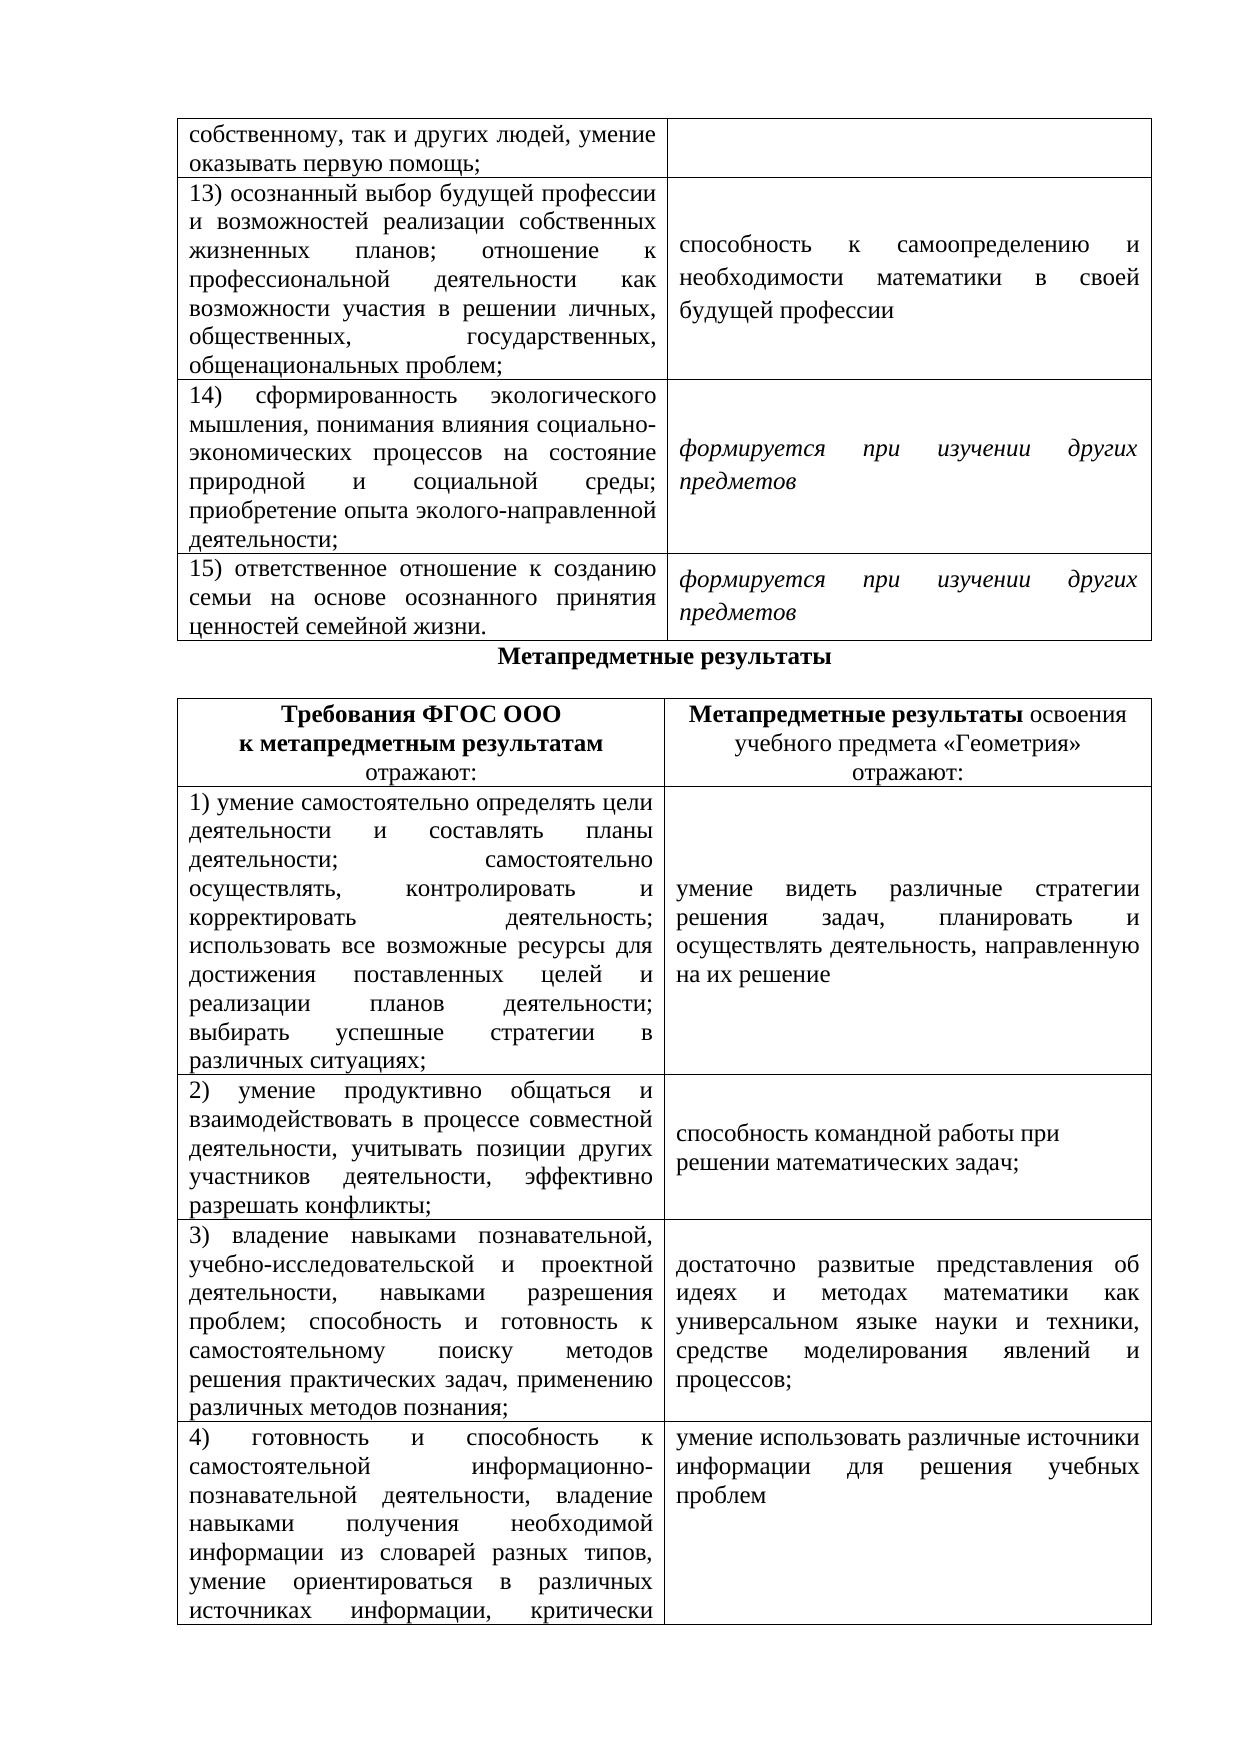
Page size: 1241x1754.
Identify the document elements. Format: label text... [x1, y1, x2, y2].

table_cell 2) умение продуктивно общаться и взаимодействовать в процессе совместной деятельности, учитывать позиции других участников деятельности, эффективно разрешать конфликты; [178, 1075, 664, 1219]
table_header Требования ФГОС ООО к метапредметным результатам отражают: [178, 699, 664, 786]
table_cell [178, 1422, 664, 1623]
table_cell умение видеть различные стратегии решения задач, планировать и осуществлять деятельность, направленную на их решение [665, 787, 1151, 1074]
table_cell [668, 119, 1151, 177]
table_cell достаточно развитые представления об идеях и методах математики как универсальном языке науки и техники, средстве моделирования явлений и процессов; [665, 1220, 1151, 1421]
table_cell способность к самоопределению и необходимости математики в своей будущей профессии [668, 178, 1151, 379]
table_cell формируется при изучении других предметов [668, 554, 1151, 640]
table_cell 14) сформированность экологического мышления, понимания влияния социально-экономических процессов на состояние природной и социальной среды; приобретение опыта эколого-направленной деятельности; [178, 380, 667, 552]
table_cell 13) осознанный выбор будущей профессии и возможностей реализации собственных жизненных планов; отношение к профессиональной деятельности как возможности участия в решении личных, общественных, государственных, общенациональных проблем; [178, 178, 667, 379]
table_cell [665, 1422, 1151, 1623]
table_cell формируется при изучении других предметов [668, 380, 1151, 552]
text Метапредметные результаты [177, 641, 1152, 669]
table_header Метапредметные результаты освоения учебного предмета «Геометрия» отражают: [665, 699, 1151, 786]
table_cell 3) владение навыками познавательной, учебно-исследовательской и проектной деятельности, навыками разрешения проблем; способность и готовность к самостоятельному поиску методов решения практических задач, применению различных методов познания; [178, 1220, 664, 1421]
table_cell способность командной работы при решении математических задач; [665, 1075, 1151, 1219]
table_cell 1) умение самостоятельно определять цели деятельности и составлять планы деятельности; самостоятельно осуществлять, контролировать и корректировать деятельность; использовать все возможные ресурсы для достижения поставленных целей и реализации планов деятельности; выбирать успешные стратегии в различных ситуациях; [178, 787, 664, 1074]
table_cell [178, 119, 667, 177]
table_cell 15) ответственное отношение к созданию семьи на основе осознанного принятия ценностей семейной жизни. [178, 554, 667, 640]
